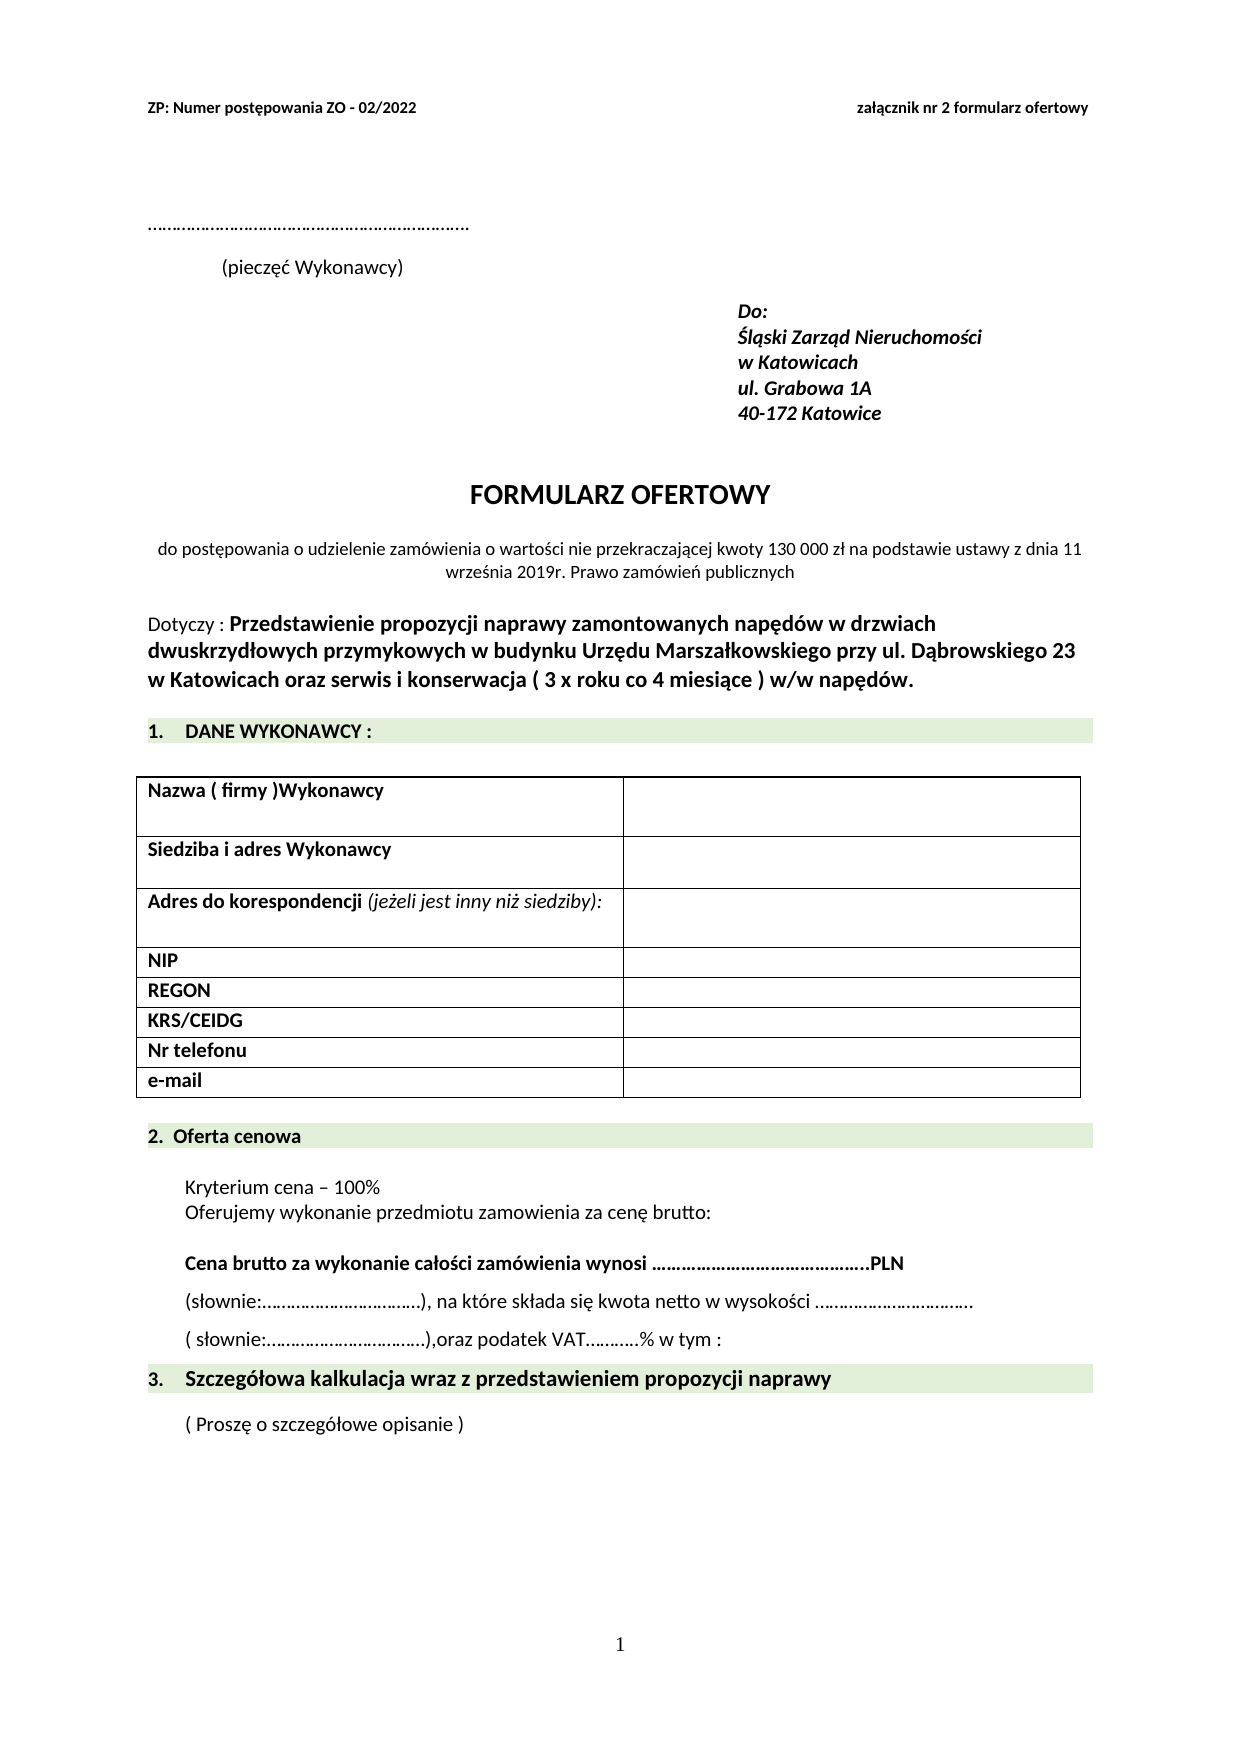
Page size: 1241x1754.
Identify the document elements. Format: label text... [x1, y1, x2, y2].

table_cell [624, 978, 1080, 1007]
table_cell REGON [137, 978, 623, 1007]
text ( słownie:……………………………),oraz podatek VAT………..% w tym : [185, 1326, 1093, 1352]
table_cell [624, 1038, 1080, 1067]
table_cell Nr telefonu [137, 1038, 623, 1067]
table_cell [624, 948, 1080, 977]
table_cell Siedziba i adres Wykonawcy [137, 837, 623, 887]
table_cell [624, 889, 1080, 947]
list Szczegółowa kalkulacja wraz z przedstawieniem propozycji naprawy [148, 1364, 1093, 1393]
list DANE WYKONAWCY : [148, 718, 1093, 743]
text (słownie:……………………………), na które składa się kwota netto w wysokości …………………………… [185, 1288, 1093, 1314]
text do postępowania o udzielenie zamówienia o wartości nie przekraczającej kwoty 130 000 zł na podstawie ustawy z dnia 11 września 2019r. Prawo zamówień publicznych [148, 537, 1093, 583]
table_header Nazwa ( firmy )Wykonawcy [137, 778, 623, 836]
text FORMULARZ OFERTOWY [148, 476, 1093, 512]
text …………………………………………………………. [148, 210, 1093, 236]
text 2. Oferta cenowa [148, 1123, 1093, 1148]
text Do: [738, 298, 1093, 324]
table_cell [624, 1008, 1080, 1037]
text Śląski Zarząd Nieruchomości [148, 324, 1093, 349]
table_header [624, 778, 1080, 836]
table_cell KRS/CEIDG [137, 1008, 623, 1037]
text 40-172 Katowice [148, 400, 1093, 426]
text (pieczęć Wykonawcy) [221, 254, 1093, 280]
table_cell [624, 1068, 1080, 1097]
text ul. Grabowa 1A [148, 375, 1093, 400]
table_cell [624, 837, 1080, 887]
text ( Proszę o szczegółowe opisanie ) [185, 1411, 1093, 1437]
list Kryterium cena – 100% [185, 1174, 1093, 1199]
text Cena brutto za wykonanie całości zamówienia wynosi ……………………………………..PLN [185, 1250, 1093, 1276]
text Dotyczy : Przedstawienie propozycji naprawy zamontowanych napędów w drzwiach dwuskrzydłowych przymykowych w budynku Urzędu Marszałkowskiego przy ul. Dąbrowskiego 23 w Katowicach oraz serwis i konserwacja ( 3 x roku co 4 miesiące ) w/w napędów. [148, 609, 1093, 693]
table_cell e-mail [137, 1068, 623, 1097]
list Oferujemy wykonanie przedmiotu zamowienia za cenę brutto: [185, 1199, 1093, 1225]
text w Katowicach [148, 349, 1093, 375]
table_cell NIP [137, 948, 623, 977]
table_cell Adres do korespondencji (jeżeli jest inny niż siedziby): [137, 889, 623, 947]
